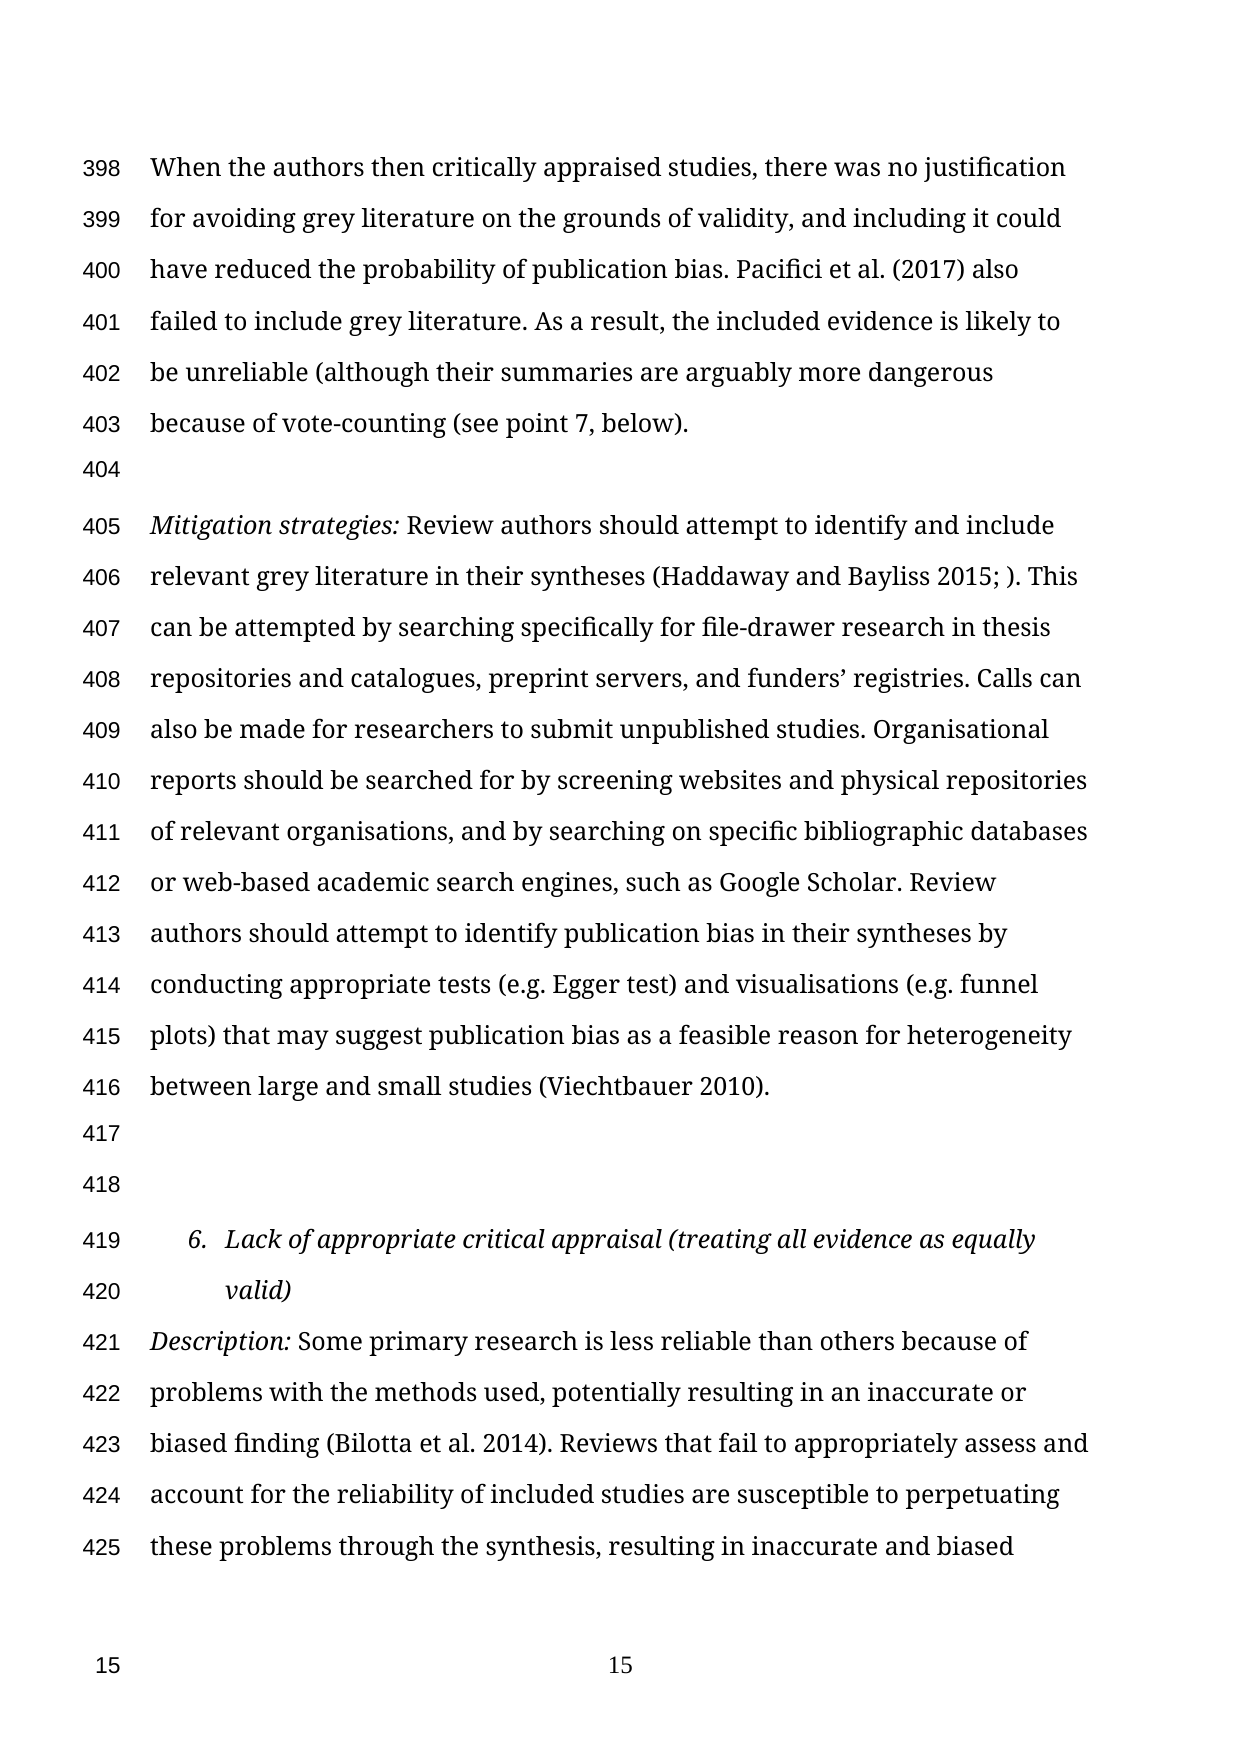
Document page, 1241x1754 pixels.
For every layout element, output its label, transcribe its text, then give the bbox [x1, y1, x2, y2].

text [150, 150, 1090, 439]
list Lack of appropriate critical appraisal (treating all evidence as equally valid) [187, 1222, 1090, 1307]
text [150, 1324, 1090, 1562]
text Mitigation strategies: Review authors should attempt to identify and include relevant grey literature in their syntheses (Haddaway and Bayliss 2015; ). This can be attempted by searching specifically for file-drawer research in thesis repositories and catalogues, preprint servers, and funders’ registries. Calls can also be made for researchers to submit unpublished studies. Organisational reports should be searched for by screening websites and physical repositories of relevant organisations, and by searching on specific bibliographic databases or web-based academic search engines, such as Google Scholar. Review authors should attempt to identify publication bias in their syntheses by conducting appropriate tests (e.g. Egger test) and visualisations (e.g. funnel plots) that may suggest publication bias as a feasible reason for heterogeneity between large and small studies (Viechtbauer 2010). [150, 507, 1090, 1103]
